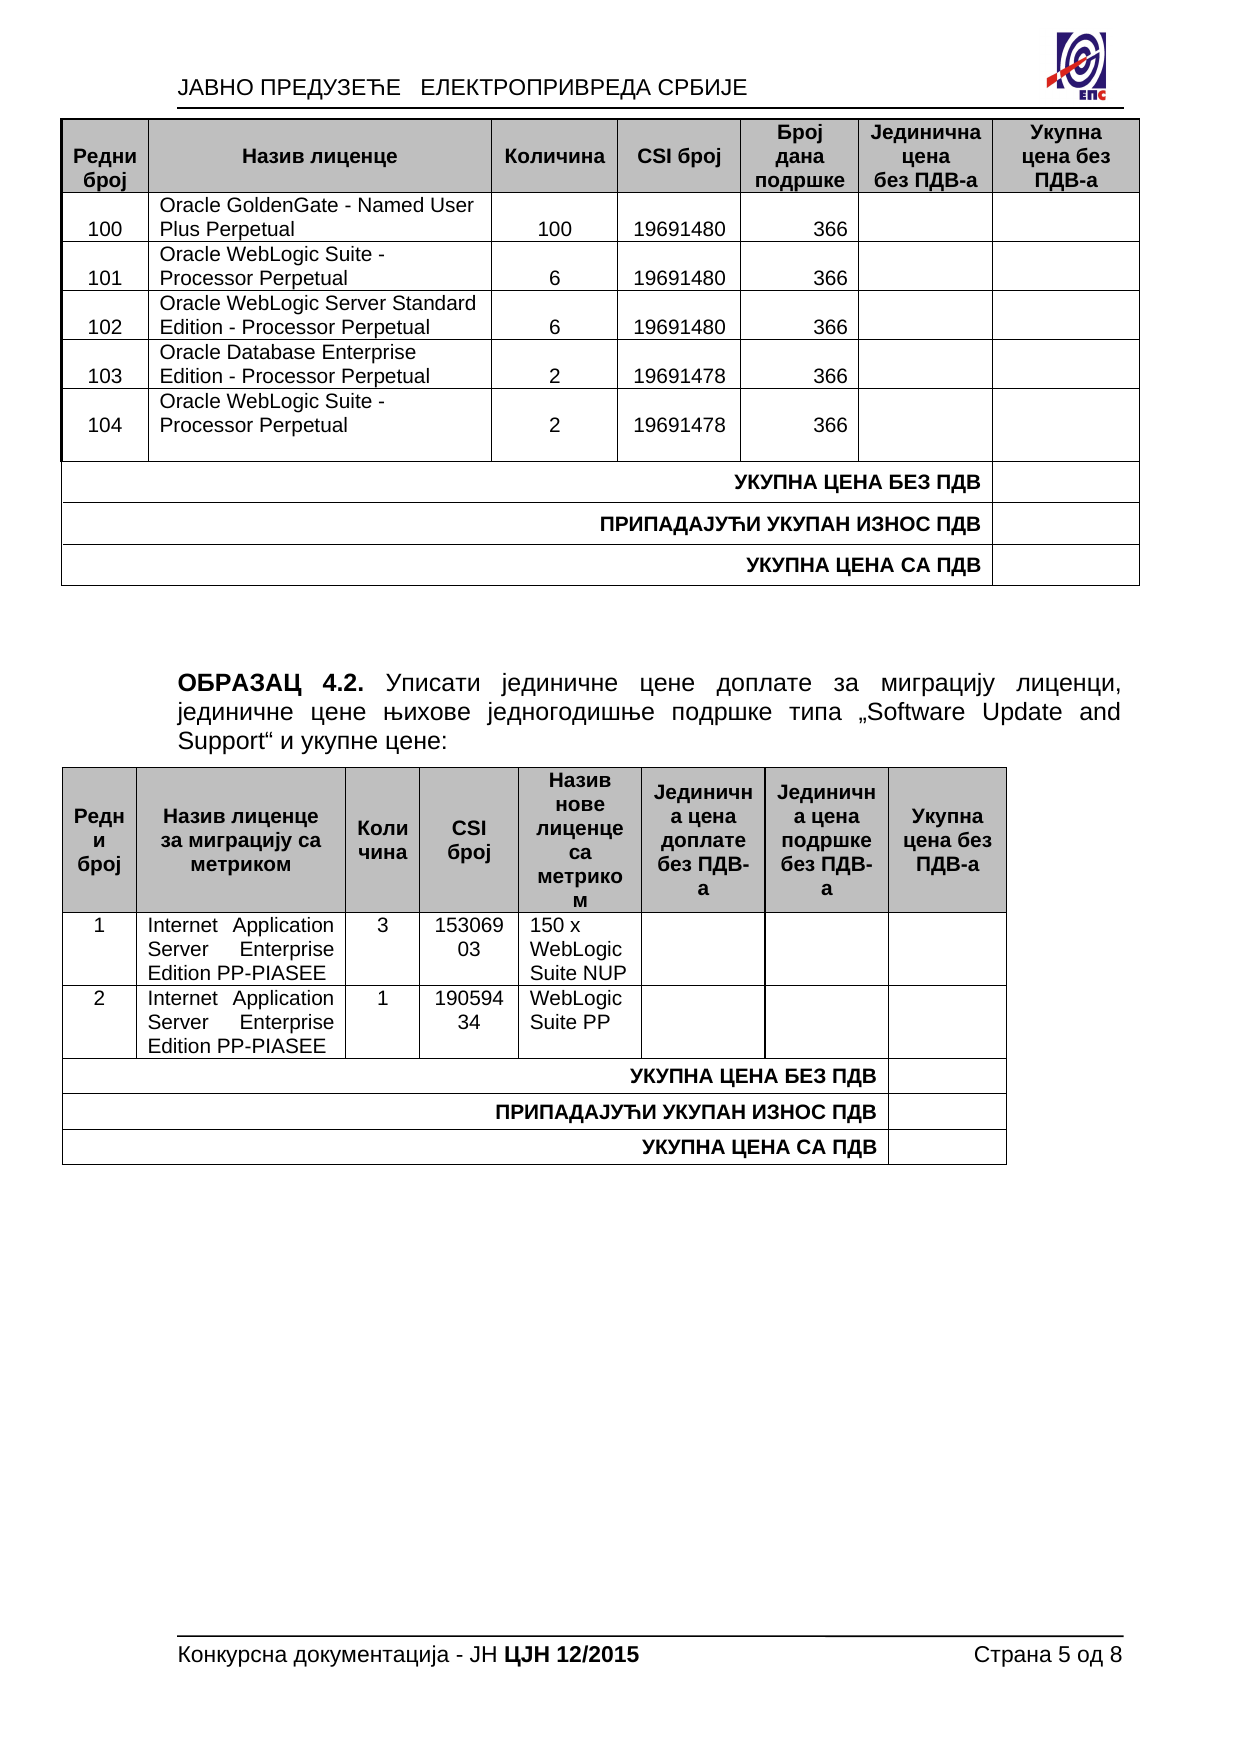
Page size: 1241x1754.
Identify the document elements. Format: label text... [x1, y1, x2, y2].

table_cell 19059434 [420, 986, 518, 1058]
table_cell УКУПНА ЦЕНА СА ПДВ [62, 544, 992, 585]
table_cell [63, 437, 148, 461]
table_cell УКУПНА ЦЕНА БЕЗ ПДВ [62, 462, 992, 502]
table_cell [993, 340, 1139, 388]
table_cell 101 [63, 242, 148, 290]
table_header CSI број [618, 120, 740, 192]
table_cell [642, 913, 764, 985]
table_cell [859, 437, 992, 461]
table_header Назив лицeнце зa мигрaциjу са метриком [137, 768, 345, 912]
table_header Количина [492, 120, 617, 192]
table_cell Oracle WebLogic Suite - Processor Perpetual [149, 242, 491, 290]
table_cell УКУПНА ЦЕНА БЕЗ ПДВ [63, 1059, 888, 1093]
table_cell [741, 437, 858, 461]
table_cell [993, 389, 1139, 437]
table_cell [993, 462, 1139, 502]
table_cell 366 [741, 291, 858, 339]
table_cell ПРИПАДАЈУЋИ УКУПАН ИЗНОС ПДВ [62, 502, 992, 543]
table_cell Oracle WebLogic Server Standard Edition - Processor Perpetual [149, 291, 491, 339]
picture [1039, 28, 1114, 107]
table_cell 2 [63, 986, 136, 1058]
table_cell [993, 503, 1139, 543]
table_cell [993, 437, 1139, 461]
table_cell [149, 437, 491, 461]
table_cell 19691480 [618, 242, 740, 290]
table_cell [889, 1094, 1006, 1129]
table_cell 100 [492, 193, 617, 241]
table_cell 366 [741, 242, 858, 290]
table_header Укупна цена без ПДВ-а [889, 768, 1006, 912]
table_cell [889, 986, 1006, 1058]
table_header Јединична цена доплате без ПДВ-а [642, 768, 764, 912]
table_cell 3 [346, 913, 419, 985]
table_header Број дана подршке [741, 120, 858, 192]
table_header Назив нoве лицeнце са метриком [519, 768, 641, 912]
table_cell 102 [63, 291, 148, 339]
table_cell Oracle WebLogic Suite - Processor Perpetual [149, 389, 491, 437]
table_cell [993, 291, 1139, 339]
table_cell [993, 242, 1139, 290]
table_cell [859, 242, 992, 290]
table_cell 6 [492, 242, 617, 290]
table_cell 100 [63, 193, 148, 241]
table_cell [859, 193, 992, 241]
table_cell 6 [492, 291, 617, 339]
table_cell 2 [492, 389, 617, 437]
table_header CSI број [420, 768, 518, 912]
table_cell [889, 1130, 1006, 1164]
table_cell 103 [63, 340, 148, 388]
table_header Јединична цена подршке без ПДВ-а [766, 768, 888, 912]
table_cell [859, 389, 992, 437]
table_cell [993, 193, 1139, 241]
text ОБРАЗАЦ 4.2. Уписати јединичне цене доплате за мигрaциjу лиценци, јединичне цене њихове једногодишње подршке типа „Software Update and Support“ и укупне цене: [177, 668, 1122, 755]
table_cell [642, 986, 764, 1058]
table_cell [766, 986, 888, 1058]
table_header Јединична цена без ПДВ-а [859, 120, 992, 192]
table_header Редни број [63, 120, 148, 192]
table_cell ПРИПАДАЈУЋИ УКУПАН ИЗНОС ПДВ [63, 1094, 888, 1129]
table_header Нaзив лицeнцe [149, 120, 491, 192]
table_cell WebLogic Suite PP [519, 986, 641, 1058]
table_cell [859, 291, 992, 339]
table_cell 19691480 [618, 291, 740, 339]
table_cell 19691478 [618, 340, 740, 388]
table_cell [889, 1059, 1006, 1093]
table_cell 1 [346, 986, 419, 1058]
table_cell [889, 913, 1006, 985]
table_cell 1 [63, 913, 136, 985]
table_cell 366 [741, 193, 858, 241]
table_cell 150 x WebLogic Suite NUP [519, 913, 641, 985]
table_cell 19691478 [618, 389, 740, 437]
table_cell 104 [63, 389, 148, 437]
table_header Укупна цена без ПДВ-а [993, 120, 1139, 192]
table_cell 366 [741, 389, 858, 437]
table_cell 19691480 [618, 193, 740, 241]
table_cell [859, 340, 992, 388]
table_header Редни број [63, 768, 136, 912]
table_cell Internet Application Server Enterprise Edition PP-PIASEE [137, 986, 345, 1058]
table_cell УКУПНА ЦЕНА СА ПДВ [63, 1130, 888, 1164]
table_cell Internet Application Server Enterprise Edition PP-PIASEE [137, 913, 345, 985]
table_cell 2 [492, 340, 617, 388]
table_header Кoличина [346, 768, 419, 912]
table_cell 15306903 [420, 913, 518, 985]
table_cell [618, 437, 740, 461]
table_cell Oracle GoldenGate - Named User Plus Perpetual [149, 193, 491, 241]
table_cell 366 [741, 340, 858, 388]
table_cell [492, 437, 617, 461]
table_cell [766, 913, 888, 985]
table_cell Oracle Database Enterprise Edition - Processor Perpetual [149, 340, 491, 388]
table_cell [993, 545, 1139, 585]
